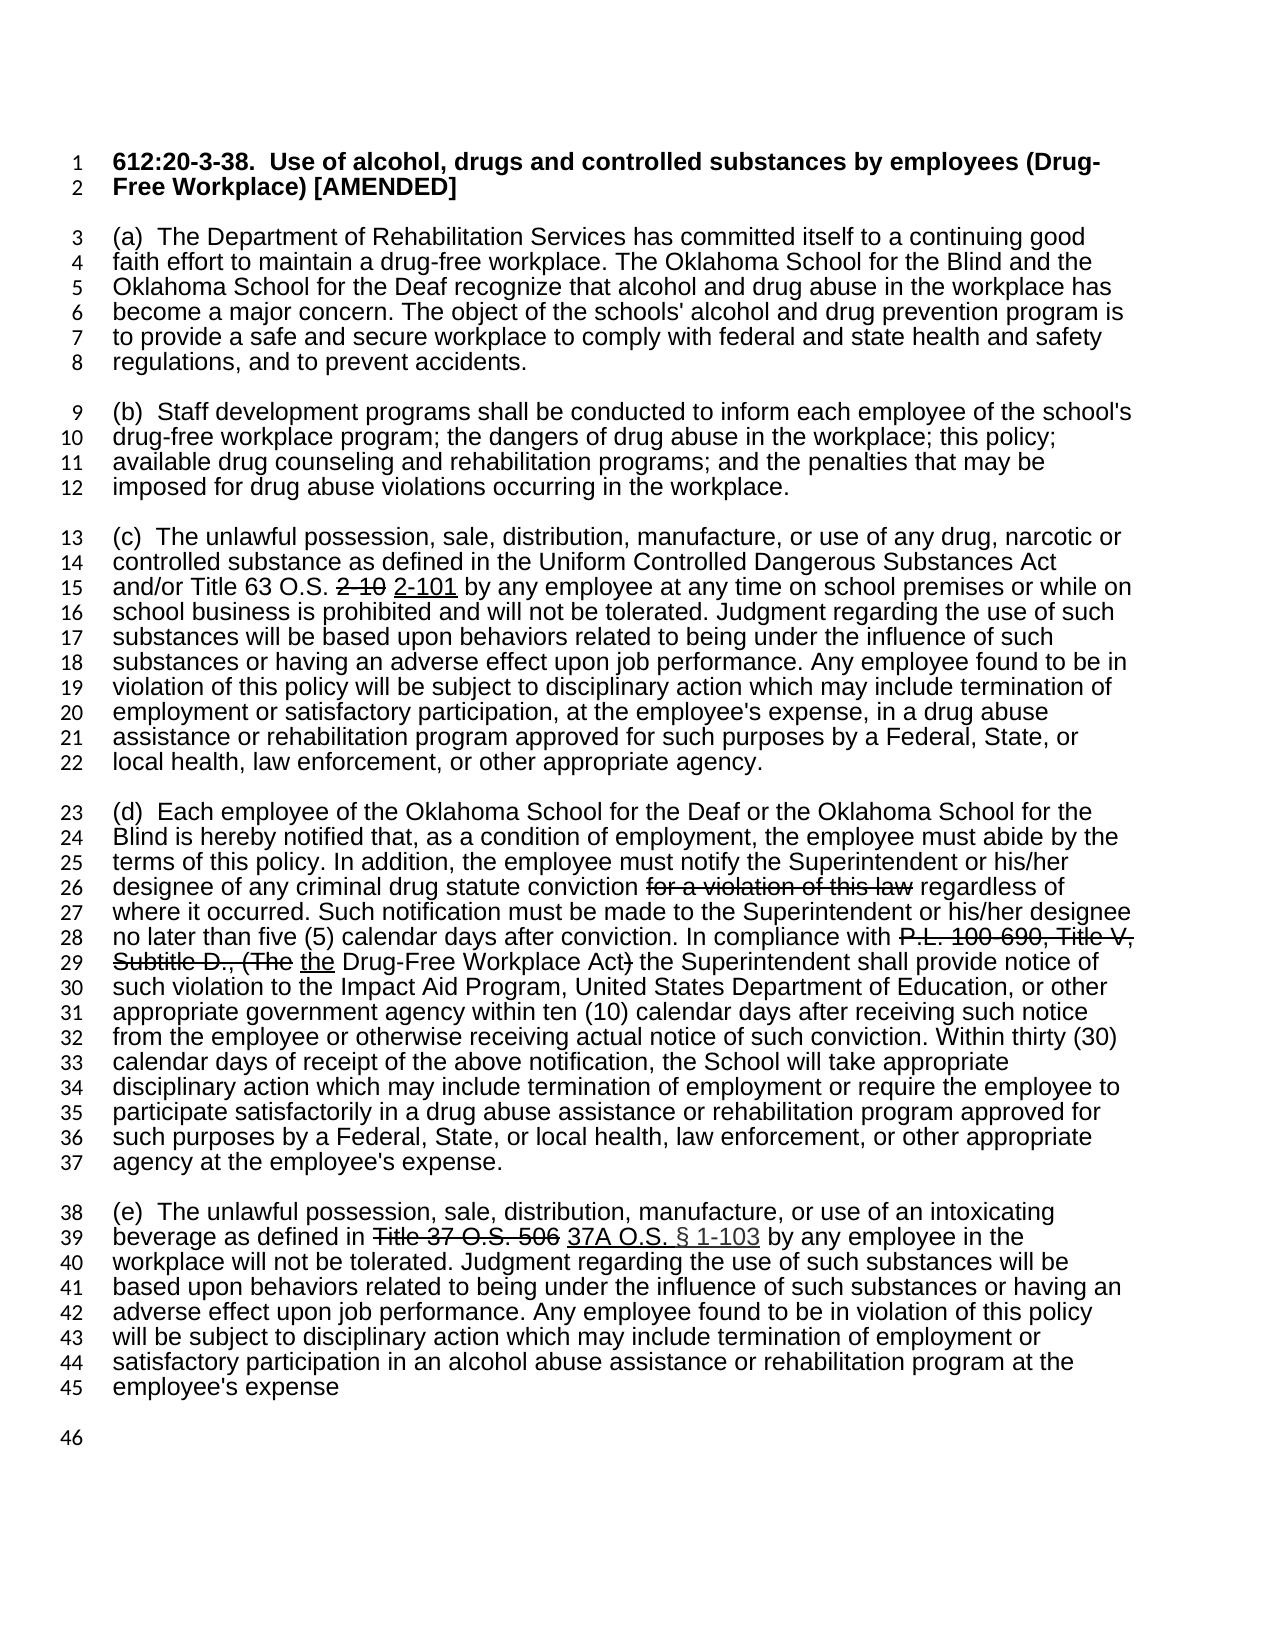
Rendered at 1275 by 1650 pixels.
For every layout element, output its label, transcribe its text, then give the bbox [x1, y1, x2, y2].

text (b) Staff development programs shall be conducted to inform each employee of the school's drug-free workplace program; the dangers of drug abuse in the workplace; this policy; available drug counseling and rehabilitation programs; and the penalties that may be imposed for drug abuse violations occurring in the workplace. [112, 400, 1134, 500]
text 612:20-3-38. Use of alcohol, drugs and controlled substances by employees (Drug-Free Workplace) [AMENDED] [112, 150, 1134, 200]
text (a) The Department of Rehabilitation Services has committed itself to a continuing good faith effort to maintain a drug-free workplace. The Oklahoma School for the Blind and the Oklahoma School for the Deaf recognize that alcohol and drug abuse in the workplace has become a major concern. The object of the schools' alcohol and drug prevention program is to provide a safe and secure workplace to comply with federal and state health and safety regulations, and to prevent accidents. [112, 225, 1134, 375]
text (d) Each employee of the Oklahoma School for the Deaf or the Oklahoma School for the Blind is hereby notified that, as a condition of employment, the employee must abide by the terms of this policy. In addition, the employee must notify the Superintendent or his/her designee of any criminal drug statute conviction for a violation of this law regardless of where it occurred. Such notification must be made to the Superintendent or his/her designee no later than five (5) calendar days after conviction. In compliance with P.L. 100-690, Title V, Subtitle D., (The the Drug-Free Workplace Act) the Superintendent shall provide notice of such violation to the Impact Aid Program, United States Department of Education, or other appropriate government agency within ten (10) calendar days after receiving such notice from the employee or otherwise receiving actual notice of such conviction. Within thirty (30) calendar days of receipt of the above notification, the School will take appropriate disciplinary action which may include termination of employment or require the employee to participate satisfactorily in a drug abuse assistance or rehabilitation program approved for such purposes by a Federal, State, or local health, law enforcement, or other appropriate agency at the employee's expense. [112, 800, 1134, 1175]
text (c) The unlawful possession, sale, distribution, manufacture, or use of any drug, narcotic or controlled substance as defined in the Uniform Controlled Dangerous Substances Act and/or Title 63 O.S. 2-10 2-101 by any employee at any time on school premises or while on school business is prohibited and will not be tolerated. Judgment regarding the use of such substances will be based upon behaviors related to being under the influence of such substances or having an adverse effect upon job performance. Any employee found to be in violation of this policy will be subject to disciplinary action which may include termination of employment or satisfactory participation, at the employee's expense, in a drug abuse assistance or rehabilitation program approved for such purposes by a Federal, State, or local health, law enforcement, or other appropriate agency. [112, 525, 1134, 775]
text (e) The unlawful possession, sale, distribution, manufacture, or use of an intoxicating beverage as defined in Title 37 O.S. 506 37A O.S. § 1-103 by any employee in the workplace will not be tolerated. Judgment regarding the use of such substances will be based upon behaviors related to being under the influence of such substances or having an adverse effect upon job performance. Any employee found to be in violation of this policy will be subject to disciplinary action which may include termination of employment or satisfactory participation in an alcohol abuse assistance or rehabilitation program at the employee's expense [112, 1200, 1134, 1400]
